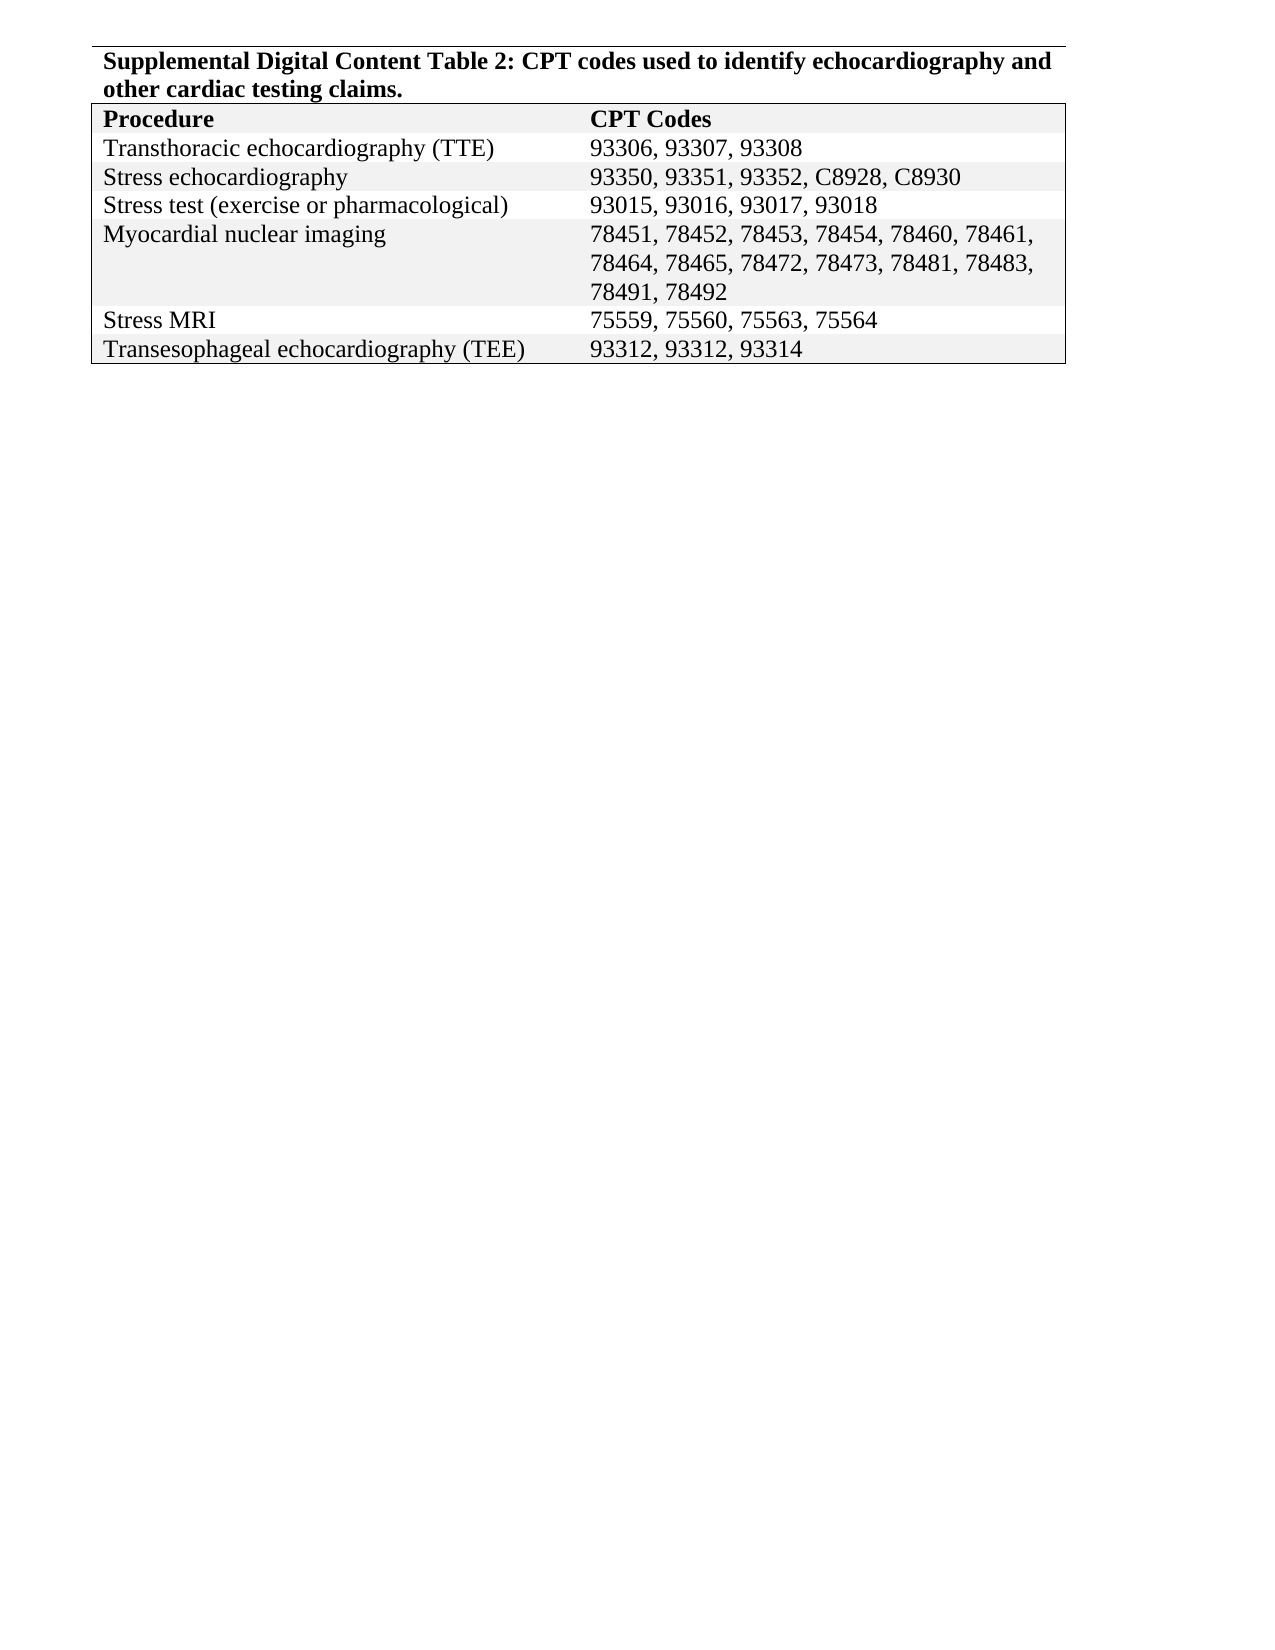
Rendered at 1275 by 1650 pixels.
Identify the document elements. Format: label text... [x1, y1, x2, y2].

table_cell Stress MRI [92, 306, 579, 334]
table_cell 93015, 93016, 93017, 93018 [579, 191, 1065, 219]
table_cell 93350, 93351, 93352, C8928, C8930 [579, 162, 1065, 191]
table_cell Transesophageal echocardiography (TEE) [92, 334, 579, 363]
table_cell Stress echocardiography [92, 162, 579, 191]
table_cell Transthoracic echocardiography (TTE) [92, 133, 579, 162]
table_cell Stress test (exercise or pharmacological) [92, 191, 579, 219]
table_cell CPT Codes [579, 104, 1065, 133]
table_cell Procedure [92, 104, 579, 133]
table_cell 75559, 75560, 75563, 75564 [579, 306, 1065, 334]
table_cell 78451, 78452, 78453, 78454, 78460, 78461, 78464, 78465, 78472, 78473, 78481, 78483, 78491, 78492 [579, 219, 1065, 306]
table_cell 93312, 93312, 93314 [579, 334, 1065, 363]
table_cell Myocardial nuclear imaging [92, 219, 579, 306]
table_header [92, 47, 1066, 103]
table_cell 93306, 93307, 93308 [579, 133, 1065, 162]
